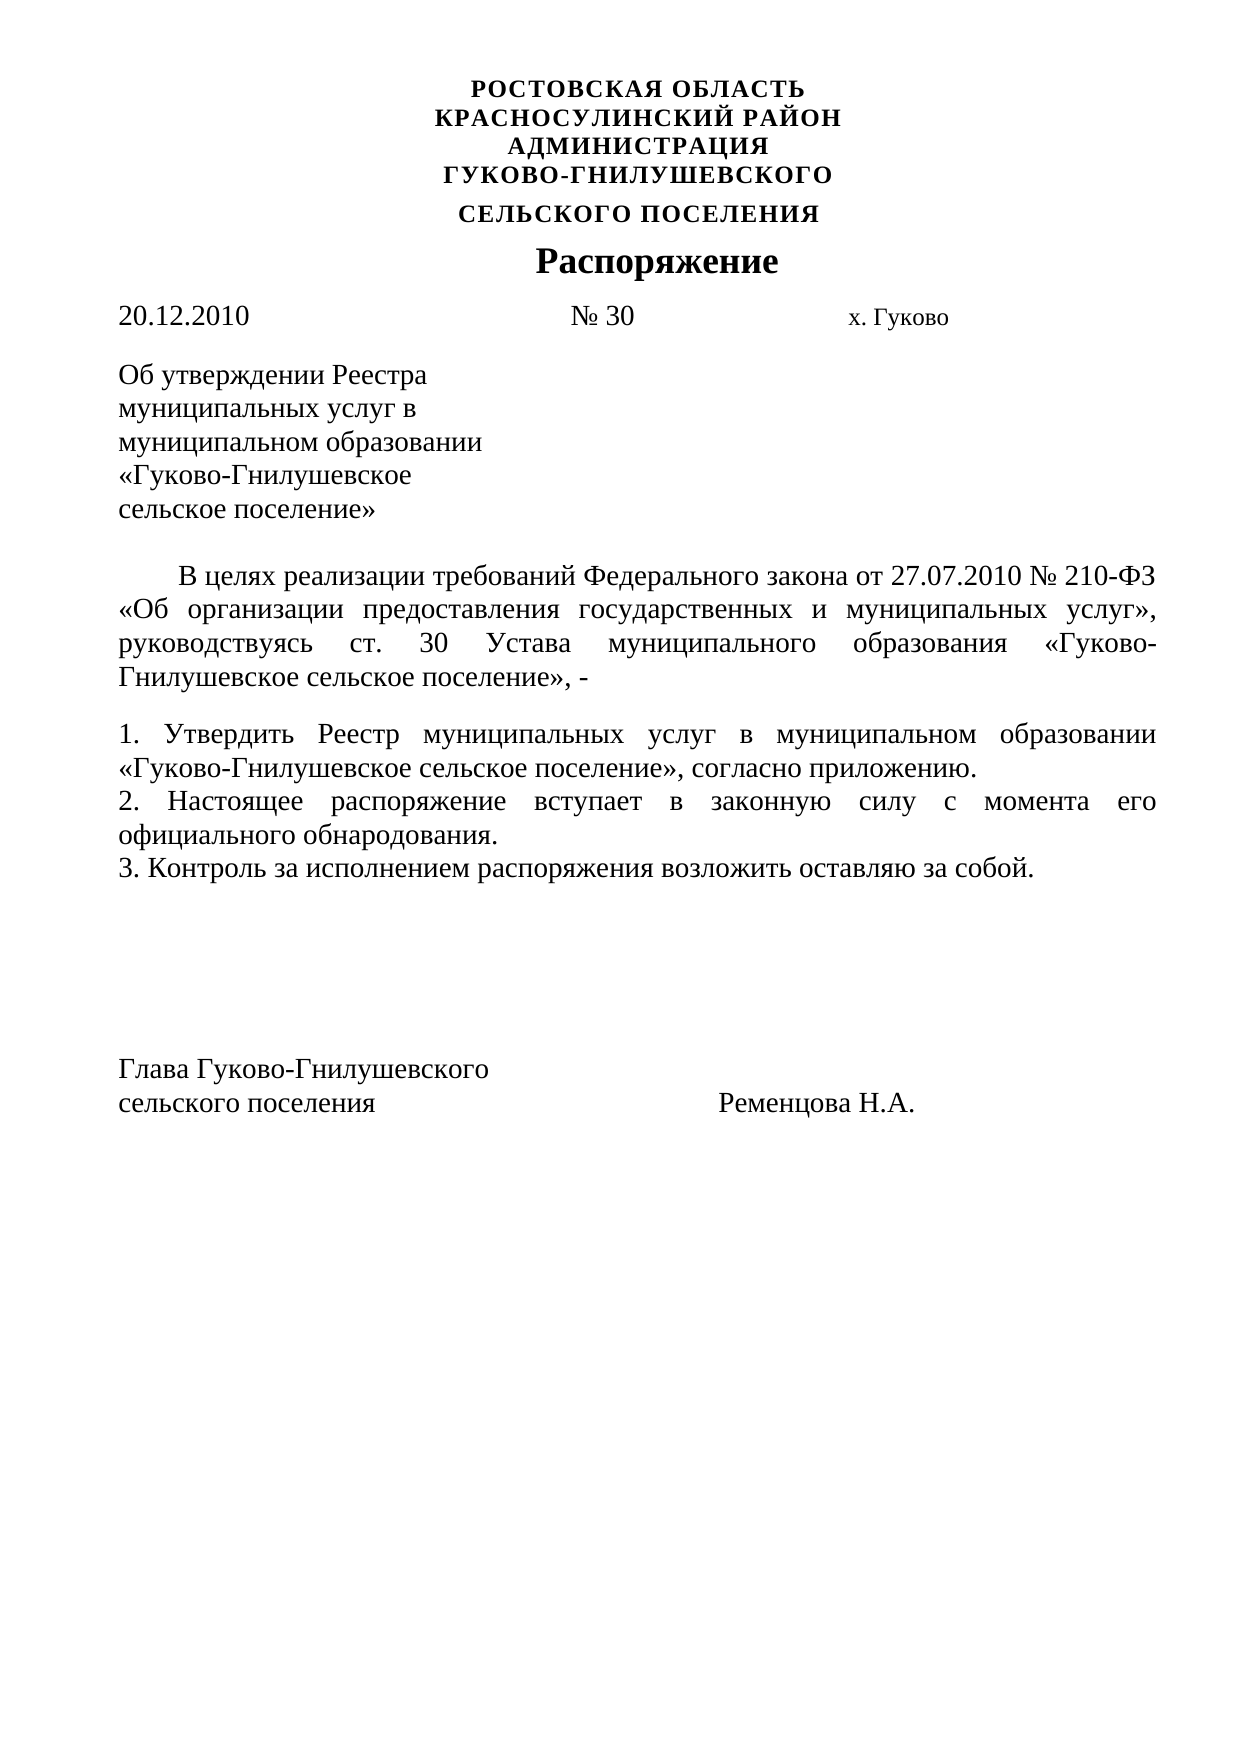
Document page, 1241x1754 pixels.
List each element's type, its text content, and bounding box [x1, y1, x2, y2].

text муниципальном образовании [118, 424, 1157, 457]
text сельское поселение» [118, 491, 1157, 524]
text СЕЛЬСКОГО ПОСЕЛЕНИЯ [118, 199, 980, 228]
text сельского поселения Ременцова Н.А. [118, 1085, 1157, 1119]
text муниципальных услуг в [118, 390, 1157, 424]
text 3. Контроль за исполнением распоряжения возложить оставляю за собой. [118, 850, 1157, 884]
text Глава Гуково-Гнилушевского [118, 1052, 1157, 1085]
subtitle ГУКОВО-ГНИЛУШЕВСКОГО [118, 160, 1157, 189]
subtitle АДМИНИСТРАЦИЯ [118, 131, 1157, 160]
text В целях реализации требований Федерального закона от 27.07.2010 № 210-ФЗ «Об организации предоставления государственных и муниципальных услуг», руководствуясь ст. 30 Устава муниципального образования «Гуково-Гнилушевское сельское поселение», - [118, 558, 1157, 692]
text «Гуково-Гнилушевское [118, 457, 1157, 491]
text 1. Утвердить Реестр муниципальных услуг в муниципальном образовании «Гуково-Гнилушевское сельское поселение», согласно приложению. [118, 716, 1157, 783]
text 2. Настоящее распоряжение вступает в законную силу с момента его официального обнародования. [118, 783, 1157, 850]
text Об утверждении Реестра [118, 357, 1157, 390]
subtitle РОСТОВСКАЯ ОБЛАСТЬ [118, 74, 1157, 103]
subtitle КРАСНОСУЛИНСКИЙ РАЙОН [118, 103, 1157, 131]
text 20.12.2010 № 30 х. Гуково [118, 298, 1157, 332]
text Распоряжение [118, 238, 980, 282]
